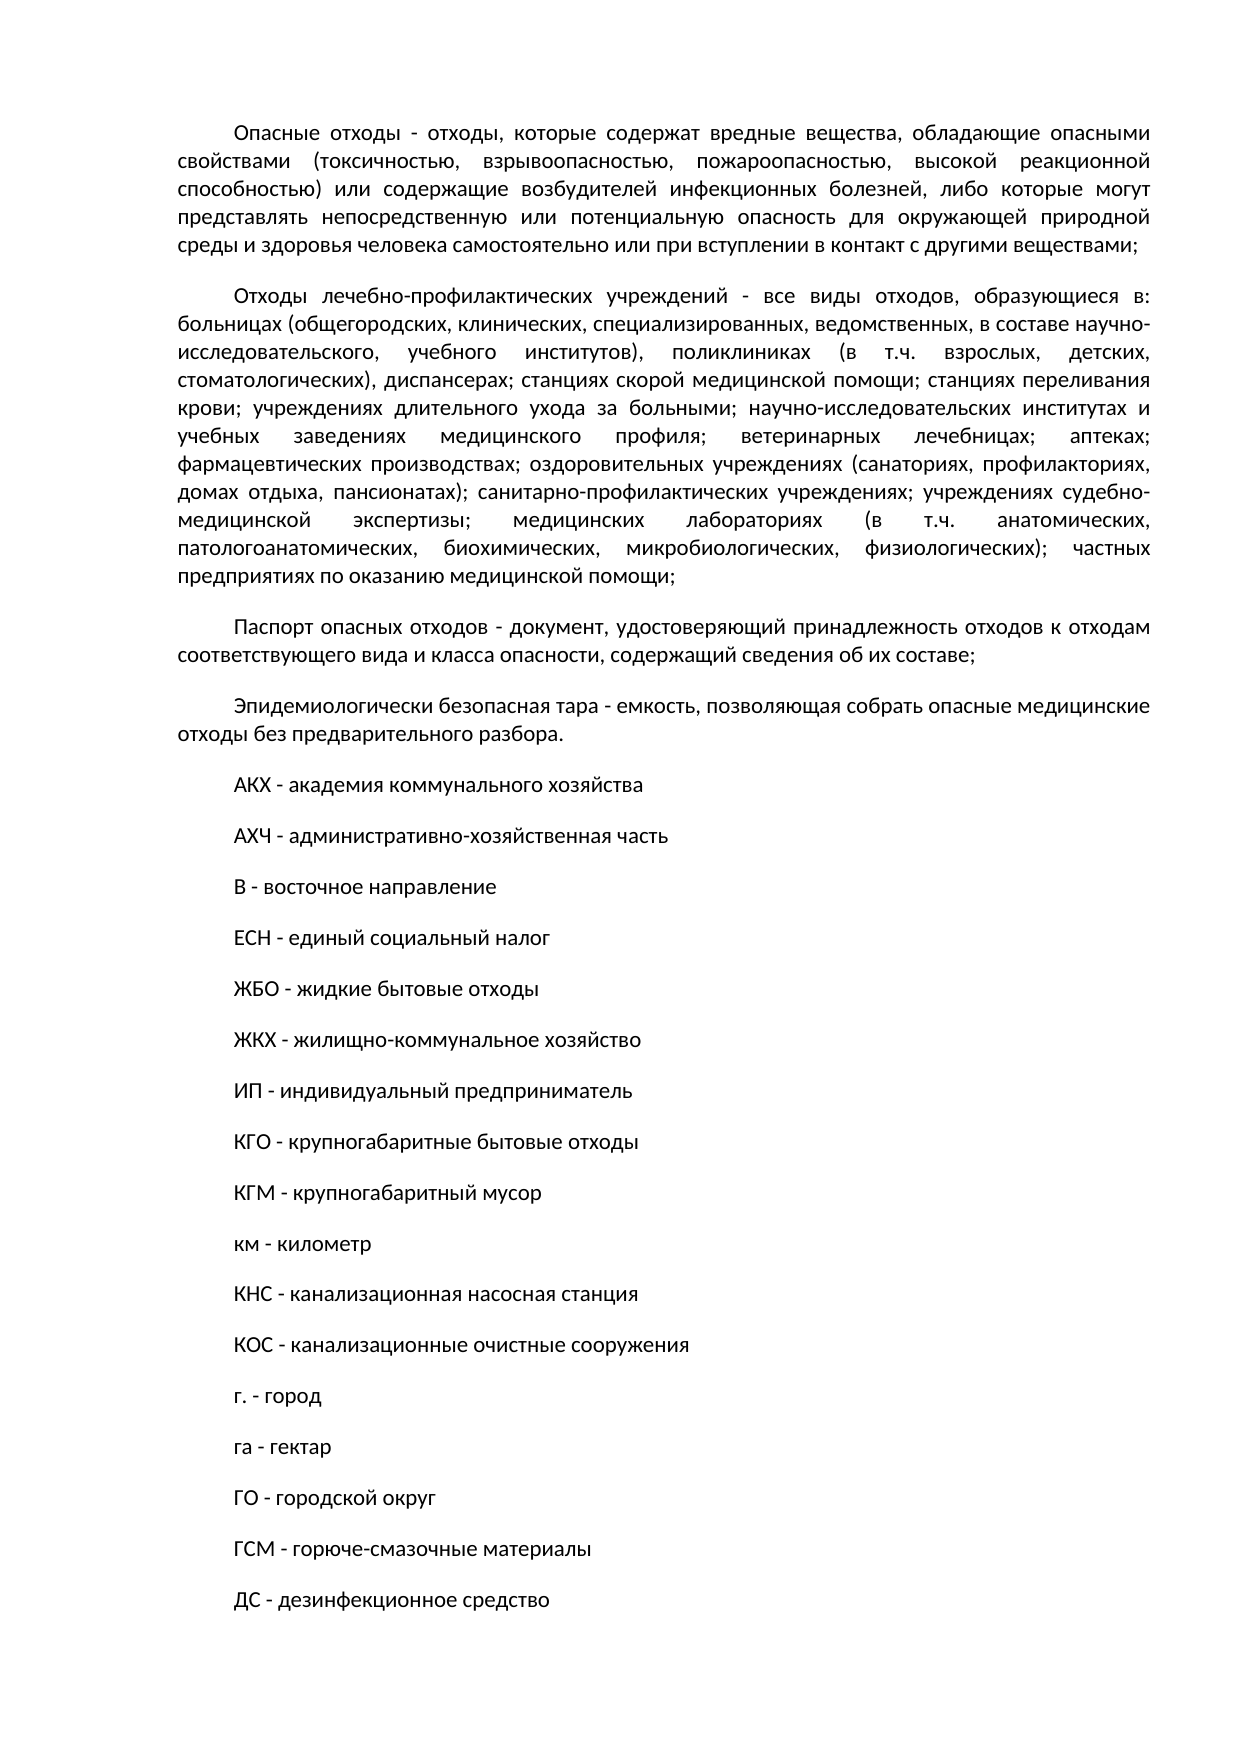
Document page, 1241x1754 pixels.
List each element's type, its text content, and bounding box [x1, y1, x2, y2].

text ЕСН - единый социальный налог [177, 923, 1152, 951]
text Отходы лечебно-профилактических учреждений - все виды отходов, образующиеся в: больницах (общегородских, клинических, специализированных, ведомственных, в составе научно-исследовательского, учебного институтов), поликлиниках (в т.ч. взрослых, детских, стоматологических), диспансерах; станциях скорой медицинской помощи; станциях переливания крови; учреждениях длительного ухода за больными; научно-исследовательских институтах и учебных заведениях медицинского профиля; ветеринарных лечебницах; аптеках; фармацевтических производствах; оздоровительных учреждениях (санаториях, профилакториях, домах отдыха, пансионатах); санитарно-профилактических учреждениях; учреждениях судебно-медицинской экспертизы; медицинских лабораториях (в т.ч. анатомических, патологоанатомических, биохимических, микробиологических, физиологических); частных предприятиях по оказанию медицинской помощи; [177, 281, 1152, 589]
text га - гектар [177, 1432, 1152, 1460]
text ГО - городской округ [177, 1483, 1152, 1511]
text ЖБО - жидкие бытовые отходы [177, 974, 1152, 1002]
text АКХ - академия коммунального хозяйства [177, 770, 1152, 798]
text АХЧ - административно-хозяйственная часть [177, 821, 1152, 849]
text КГО - крупногабаритные бытовые отходы [177, 1127, 1152, 1155]
text ДС - дезинфекционное средство [177, 1585, 1152, 1613]
text КОС - канализационные очистные сооружения [177, 1331, 1152, 1358]
text КНС - канализационная насосная станция [177, 1279, 1152, 1308]
text км - километр [177, 1229, 1152, 1257]
text КГМ - крупногабаритный мусор [177, 1178, 1152, 1206]
text г. - город [177, 1381, 1152, 1409]
text Опасные отходы - отходы, которые содержат вредные вещества, обладающие опасными свойствами (токсичностью, взрывоопасностью, пожароопасностью, высокой реакционной способностью) или содержащие возбудителей инфекционных болезней, либо которые могут представлять непосредственную или потенциальную опасность для окружающей природной среды и здоровья человека самостоятельно или при вступлении в контакт с другими веществами; [177, 118, 1152, 258]
text В - восточное направление [177, 872, 1152, 900]
text ИП - индивидуальный предприниматель [177, 1076, 1152, 1104]
text Эпидемиологически безопасная тара - емкость, позволяющая собрать опасные медицинские отходы без предварительного разбора. [177, 691, 1152, 747]
text ГСМ - горюче-смазочные материалы [177, 1534, 1152, 1562]
text Паспорт опасных отходов - документ, удостоверяющий принадлежность отходов к отходам соответствующего вида и класса опасности, содержащий сведения об их составе; [177, 612, 1152, 668]
text ЖКХ - жилищно-коммунальное хозяйство [177, 1025, 1152, 1053]
